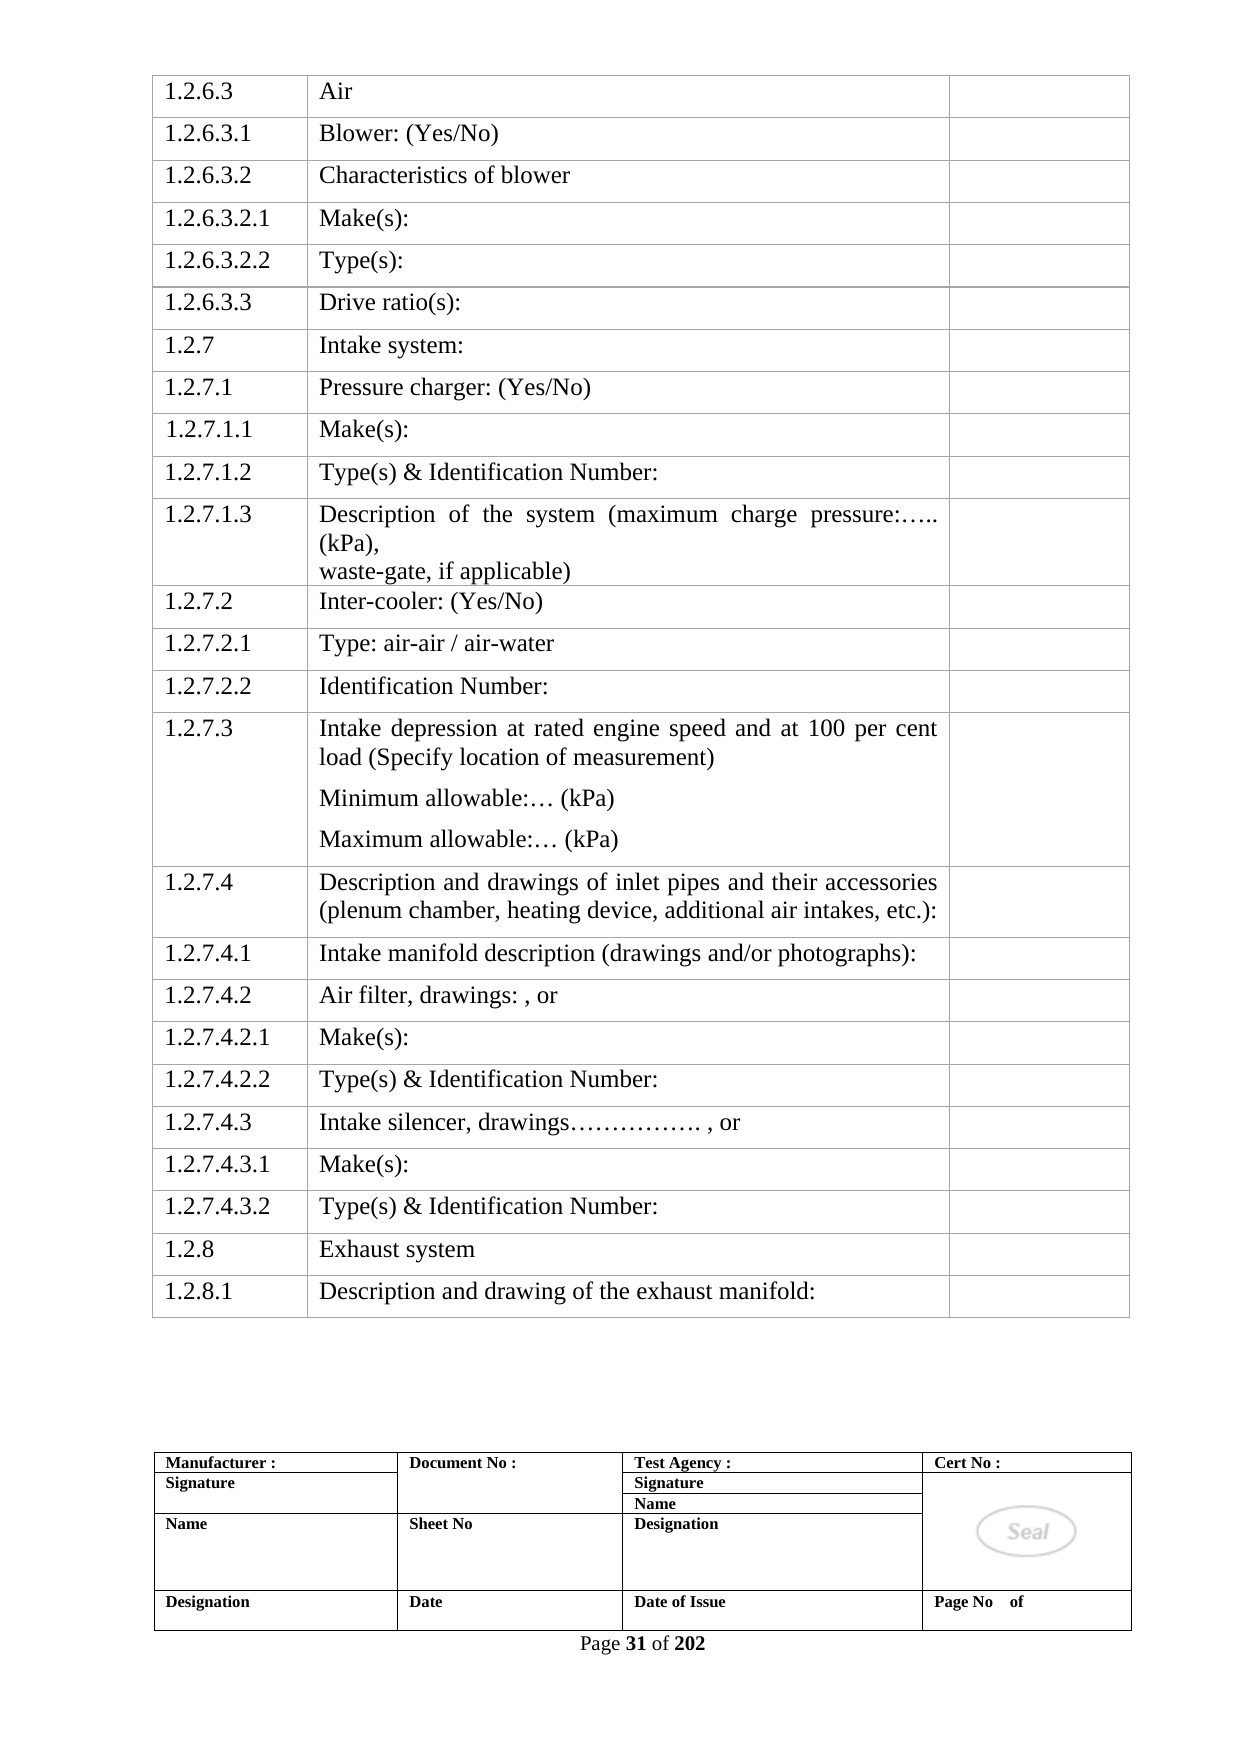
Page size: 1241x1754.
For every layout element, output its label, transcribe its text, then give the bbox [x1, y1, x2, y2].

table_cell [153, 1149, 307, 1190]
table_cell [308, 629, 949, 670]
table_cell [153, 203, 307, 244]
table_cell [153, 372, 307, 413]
table_cell Blower: (Yes/No) [308, 118, 949, 159]
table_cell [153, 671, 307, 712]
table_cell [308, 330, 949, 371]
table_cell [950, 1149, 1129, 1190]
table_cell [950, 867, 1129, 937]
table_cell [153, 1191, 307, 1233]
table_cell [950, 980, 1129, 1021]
table_cell Air [308, 76, 949, 117]
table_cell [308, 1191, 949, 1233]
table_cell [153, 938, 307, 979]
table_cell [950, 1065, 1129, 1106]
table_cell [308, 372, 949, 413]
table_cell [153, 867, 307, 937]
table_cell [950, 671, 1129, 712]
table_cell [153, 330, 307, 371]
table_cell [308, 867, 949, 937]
table_cell [950, 118, 1129, 159]
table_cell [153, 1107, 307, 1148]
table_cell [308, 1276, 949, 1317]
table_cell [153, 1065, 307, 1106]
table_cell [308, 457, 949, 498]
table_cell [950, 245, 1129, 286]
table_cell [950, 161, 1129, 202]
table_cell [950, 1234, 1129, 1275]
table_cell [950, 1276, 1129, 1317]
table_cell Characteristics of blower [308, 161, 949, 202]
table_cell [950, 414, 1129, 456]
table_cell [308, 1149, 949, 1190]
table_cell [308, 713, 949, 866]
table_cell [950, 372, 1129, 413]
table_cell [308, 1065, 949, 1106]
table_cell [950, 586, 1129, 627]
table_cell 1.2.6.3.2 [153, 161, 307, 202]
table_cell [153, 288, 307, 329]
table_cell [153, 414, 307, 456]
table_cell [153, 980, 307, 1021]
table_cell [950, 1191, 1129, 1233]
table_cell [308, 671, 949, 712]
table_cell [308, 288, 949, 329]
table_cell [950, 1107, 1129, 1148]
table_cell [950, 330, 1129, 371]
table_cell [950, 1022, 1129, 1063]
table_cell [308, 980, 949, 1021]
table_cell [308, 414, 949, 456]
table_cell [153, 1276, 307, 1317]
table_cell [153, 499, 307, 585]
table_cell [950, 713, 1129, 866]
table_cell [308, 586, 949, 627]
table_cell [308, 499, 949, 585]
table_cell 1.2.6.3 [153, 76, 307, 117]
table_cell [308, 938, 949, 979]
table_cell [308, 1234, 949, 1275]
table_cell 1.2.6.3.1 [153, 118, 307, 159]
table_cell [950, 76, 1129, 117]
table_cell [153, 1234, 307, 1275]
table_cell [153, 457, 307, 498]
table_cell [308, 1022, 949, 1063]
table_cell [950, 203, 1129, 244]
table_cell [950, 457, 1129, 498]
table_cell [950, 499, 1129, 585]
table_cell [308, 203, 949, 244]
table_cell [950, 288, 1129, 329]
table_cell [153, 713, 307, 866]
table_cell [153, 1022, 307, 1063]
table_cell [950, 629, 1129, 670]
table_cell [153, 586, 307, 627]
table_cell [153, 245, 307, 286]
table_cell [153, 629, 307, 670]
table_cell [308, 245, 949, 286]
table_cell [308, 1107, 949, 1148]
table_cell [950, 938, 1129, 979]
